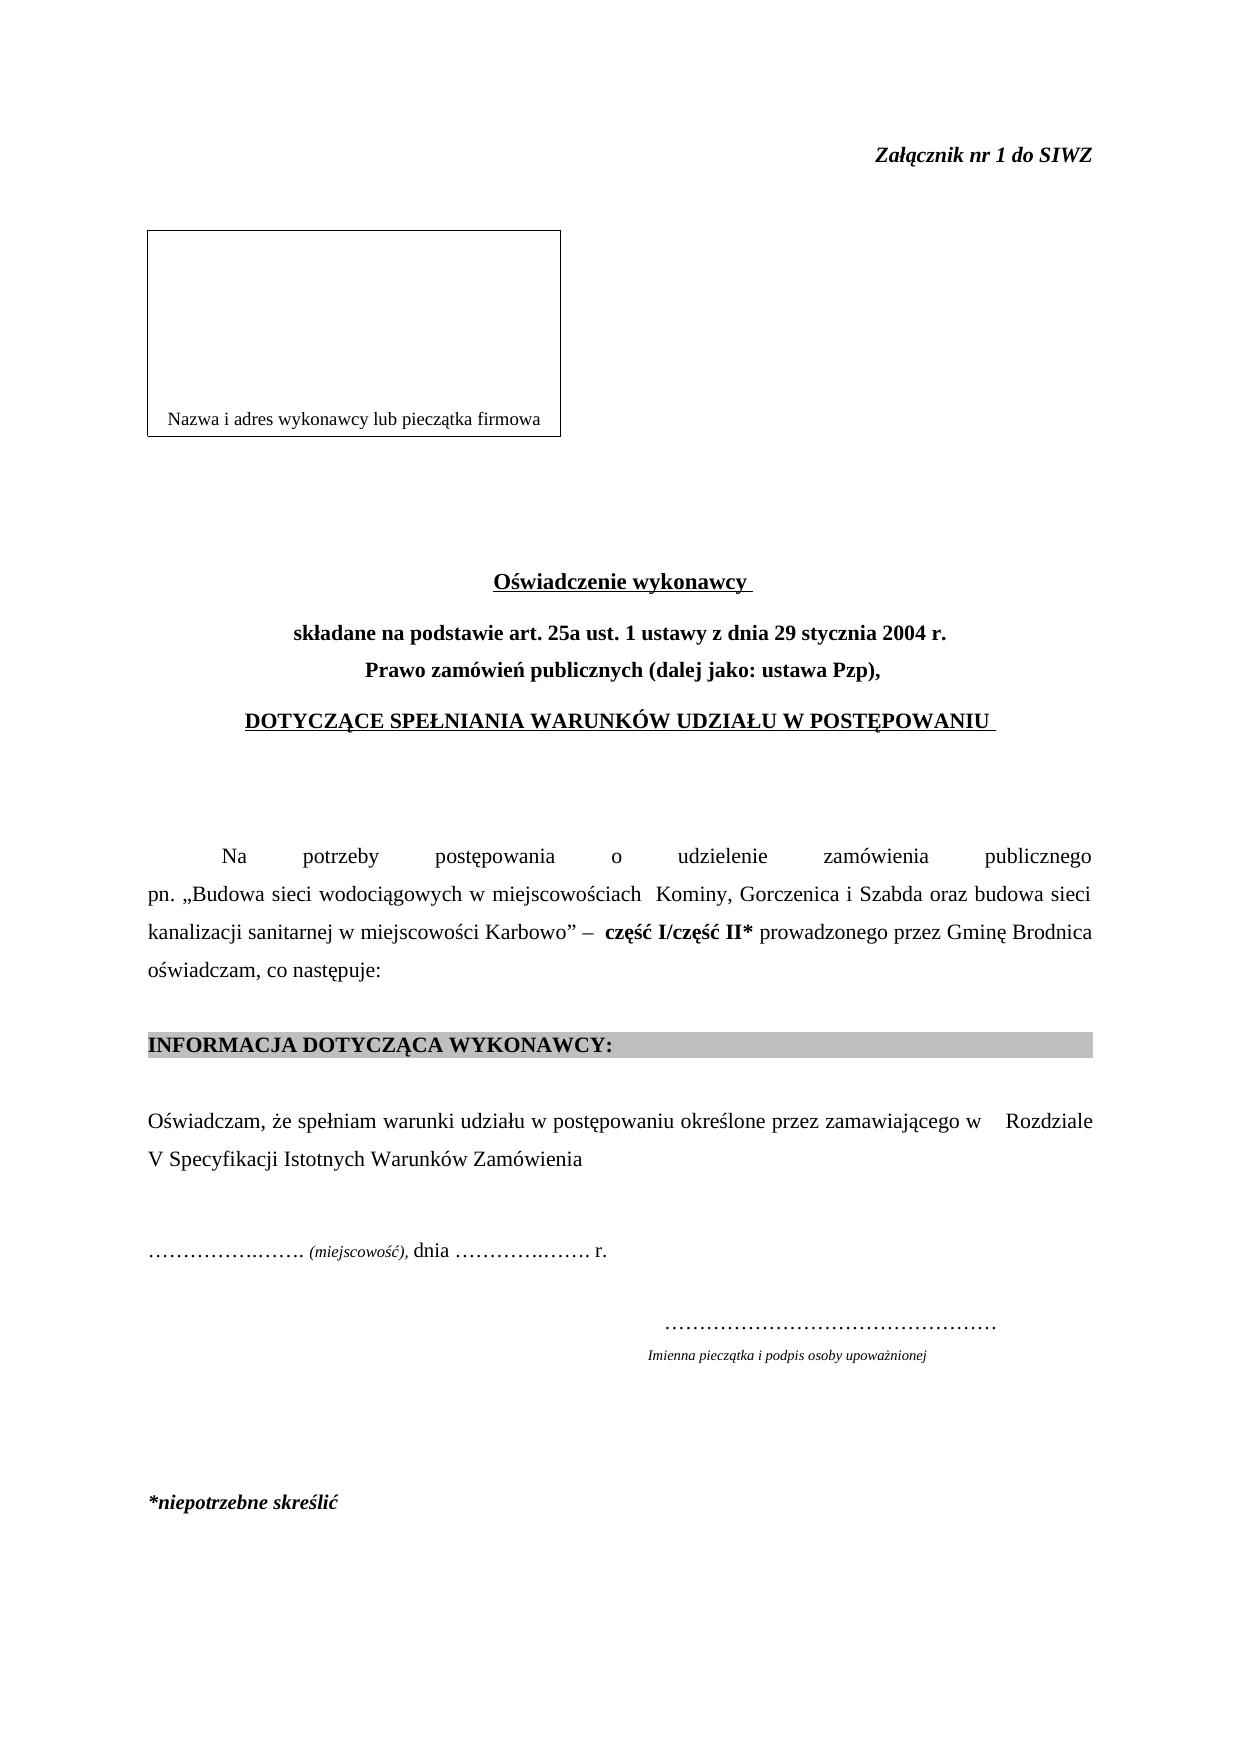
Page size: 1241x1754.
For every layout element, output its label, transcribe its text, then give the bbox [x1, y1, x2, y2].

text ………………………………………… [148, 1310, 1093, 1334]
text INFORMACJA DOTYCZĄCA WYKONAWCY: [148, 1032, 1093, 1058]
text Imienna pieczątka i podpis osoby upoważnionej [148, 1346, 1093, 1363]
text Na potrzeby postępowania o udzielenie zamówienia publicznego pn. „Budowa sieci wodociągowych w miejscowościach Kominy, Gorczenica i Szabda oraz budowa sieci kanalizacji sanitarnej w miejscowości Karbowo” – część I/część II* prowadzonego przez Gminę Brodnica oświadczam, co następuje: [148, 843, 1093, 982]
text …………….……. (miejscowość), dnia ………….……. r. [148, 1238, 1093, 1262]
text składane na podstawie art. 25a ust. 1 ustawy z dnia 29 stycznia 2004 r. [148, 620, 1093, 645]
text DOTYCZĄCE SPEŁNIANIA WARUNKÓW UDZIAŁU W POSTĘPOWANIU [148, 708, 1093, 775]
text Oświadczam, że spełniam warunki udziału w postępowaniu określone przez zamawiającego w Rozdziale V Specyfikacji Istotnych Warunków Zamówienia [148, 1108, 1093, 1171]
text Prawo zamówień publicznych (dalej jako: ustawa Pzp), [148, 657, 1093, 683]
text *niepotrzebne skreślić [148, 1490, 1093, 1514]
text Załącznik nr 1 do SIWZ [694, 142, 1093, 167]
table_header Nazwa i adres wykonawcy lub pieczątka firmowa [148, 231, 560, 436]
text Oświadczenie wykonawcy [148, 568, 1093, 594]
